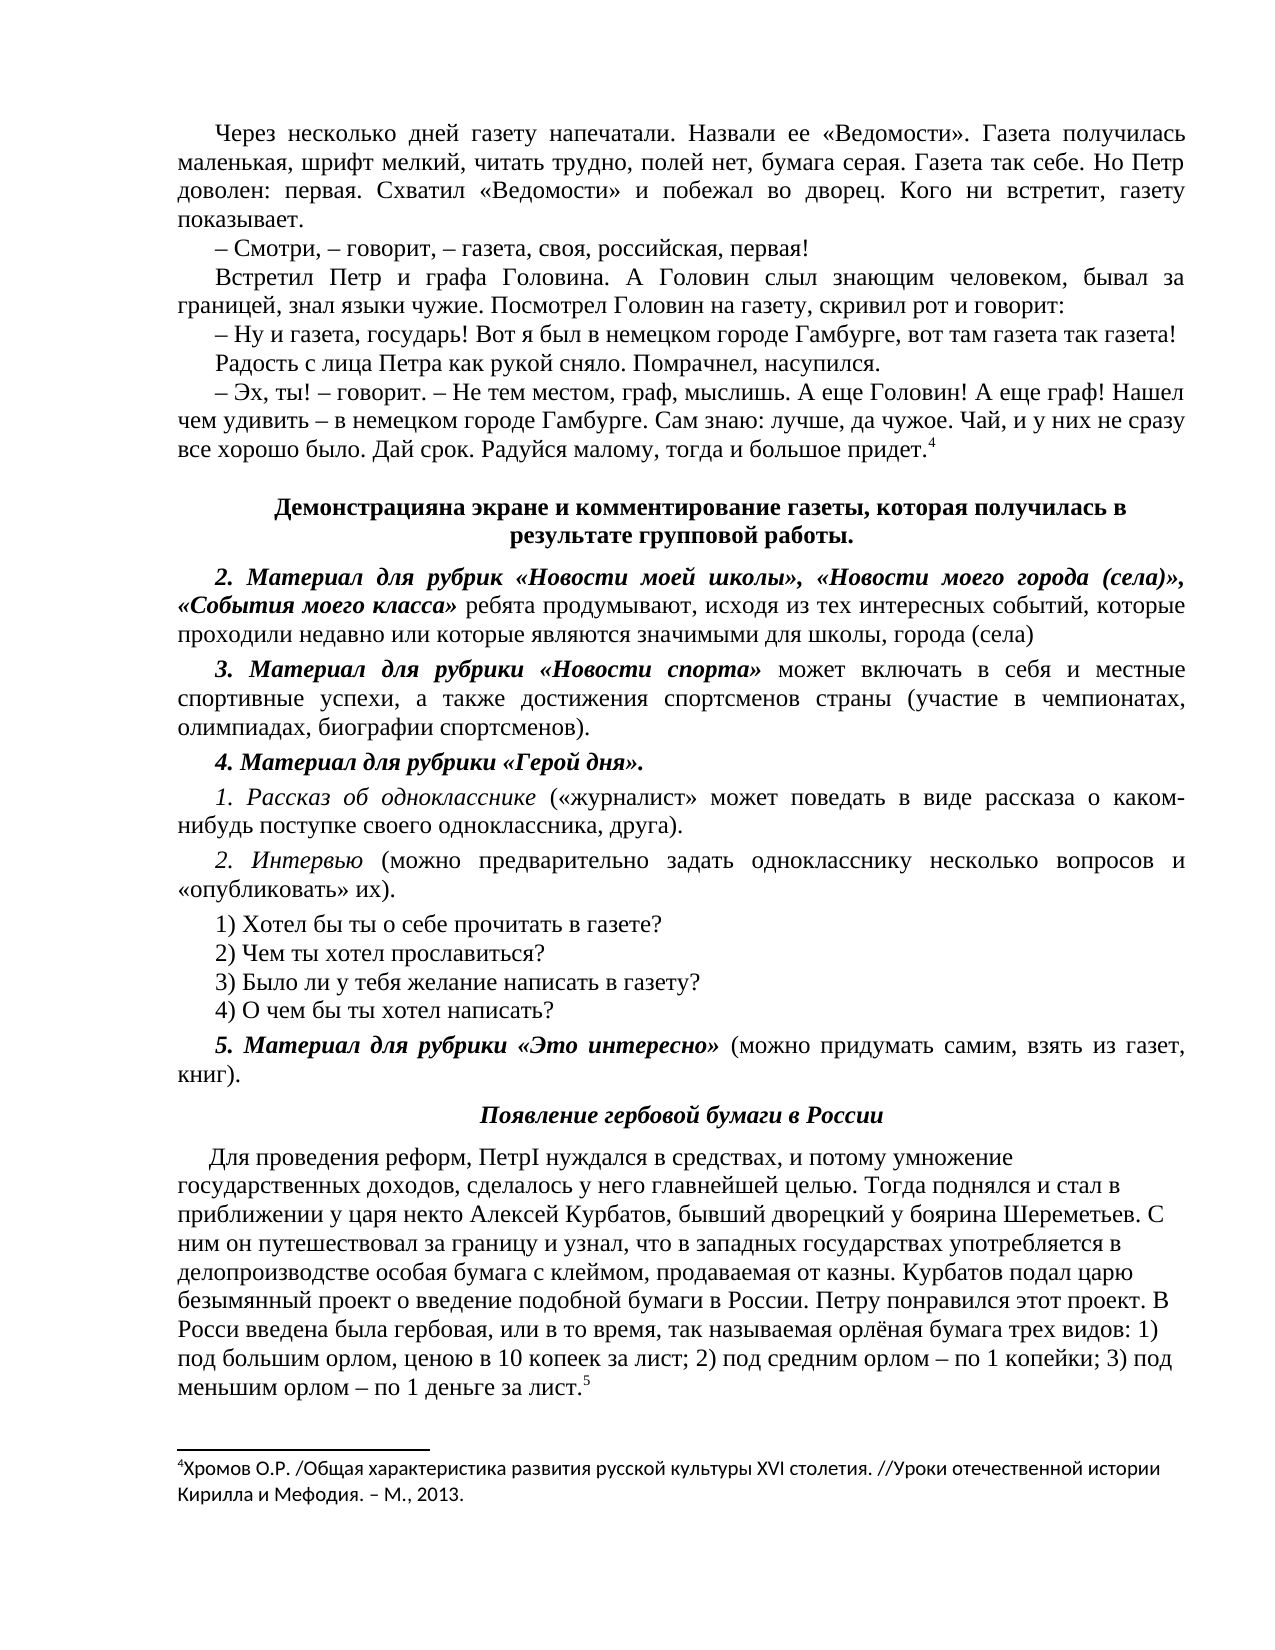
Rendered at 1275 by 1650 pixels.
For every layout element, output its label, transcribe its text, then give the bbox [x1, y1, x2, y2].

text Демонстрацияна экране и комментирование газеты, которая получилась в результате групповой работы. [177, 492, 1186, 549]
text 4. Материал для рубрики «Герой дня». [177, 747, 1186, 776]
text Для проведения реформ, ПетрI нуждался в средствах, и потому умножение государственных доходов, сделалось у него главнейшей целью. Тогда поднялся и стал в приближении у царя некто Алексей Курбатов, бывший дворецкий у боярина Шереметьев. С ним он путешествовал за границу и узнал, что в западных государствах употребляется в делопроизводстве особая бумага с клеймом, продаваемая от казны. Курбатов подал царю безымянный проект о введение подобной бумаги в России. Петру понравился этот проект. В Росси введена была гербовая, или в то время, так называемая орлёная бумага трех видов: 1) под большим орлом, ценою в 10 копеек за лист; 2) под средним орлом – по 1 копейки; 3) под меньшим орлом – по 1 деньге за лист. [177, 1142, 1186, 1401]
text 2. Интервью (можно предварительно задать однокласснику несколько вопросов и «опубликовать» их). [177, 846, 1186, 903]
text 3. Материал для рубрики «Новости спорта» может включать в себя и местные спортивные успехи, а также достижения спортсменов страны (участие в чемпионатах, олимпиадах, биографии спортсменов). [177, 654, 1186, 741]
text Появление гербовой бумаги в России [177, 1101, 1186, 1129]
text Радость с лица Петра как рукой сняло. Помрачнел, насупился. [177, 348, 1186, 377]
text Через несколько дней газету напечатали. Назвали ее «Ведомости». Газета получилась маленькая, шрифт мелкий, читать трудно, полей нет, бумага серая. Газета так себе. Но Петр доволен: первая. Схватил «Ведомости» и побежал во дворец. Кого ни встретит, газету показывает. [177, 118, 1186, 233]
text 2) Чем ты хотел прославиться? [177, 938, 1186, 967]
text 1. Рассказ об однокласснике («журналист» может поведать в виде рассказа о каком-нибудь поступке своего одноклассника, друга). [177, 782, 1186, 839]
text 1) Хотел бы ты о себе прочитать в газете? [177, 909, 1186, 938]
text 5. Материал для рубрики «Это интересно» (можно придумать самим, взять из газет, книг). [177, 1031, 1186, 1088]
text – Эх, ты! – говорит. – Не тем местом, граф, мыслишь. А еще Головин! А еще граф! Нашел чем удивить – в немецком городе Гамбурге. Сам знаю: лучше, да чужое. Чай, и у них не сразу все хорошо было. Дай срок. Радуйся малому, тогда и большое придет. [177, 377, 1186, 463]
text – Смотри, – говорит, – газета, своя, российская, первая! [177, 233, 1186, 262]
text 2. Материал для рубрик «Новости моей школы», «Новости моего города (села)», «События моего класса» ребята продумывают, исходя из тех интересных событий, которые проходили недавно или которые являются значимыми для школы, города (села) [177, 562, 1186, 648]
text 3) Было ли у тебя желание написать в газету? [177, 967, 1186, 996]
text 4) О чем бы ты хотел написать? [177, 996, 1186, 1024]
text – Ну и газета, государь! Вот я был в немецком городе Гамбурге, вот там газета так газета! [177, 319, 1186, 348]
text Встретил Петр и графа Головина. А Головин слыл знающим человеком, бывал за границей, знал языки чужие. Посмотрел Головин на газету, скривил рот и говорит: [177, 262, 1186, 319]
